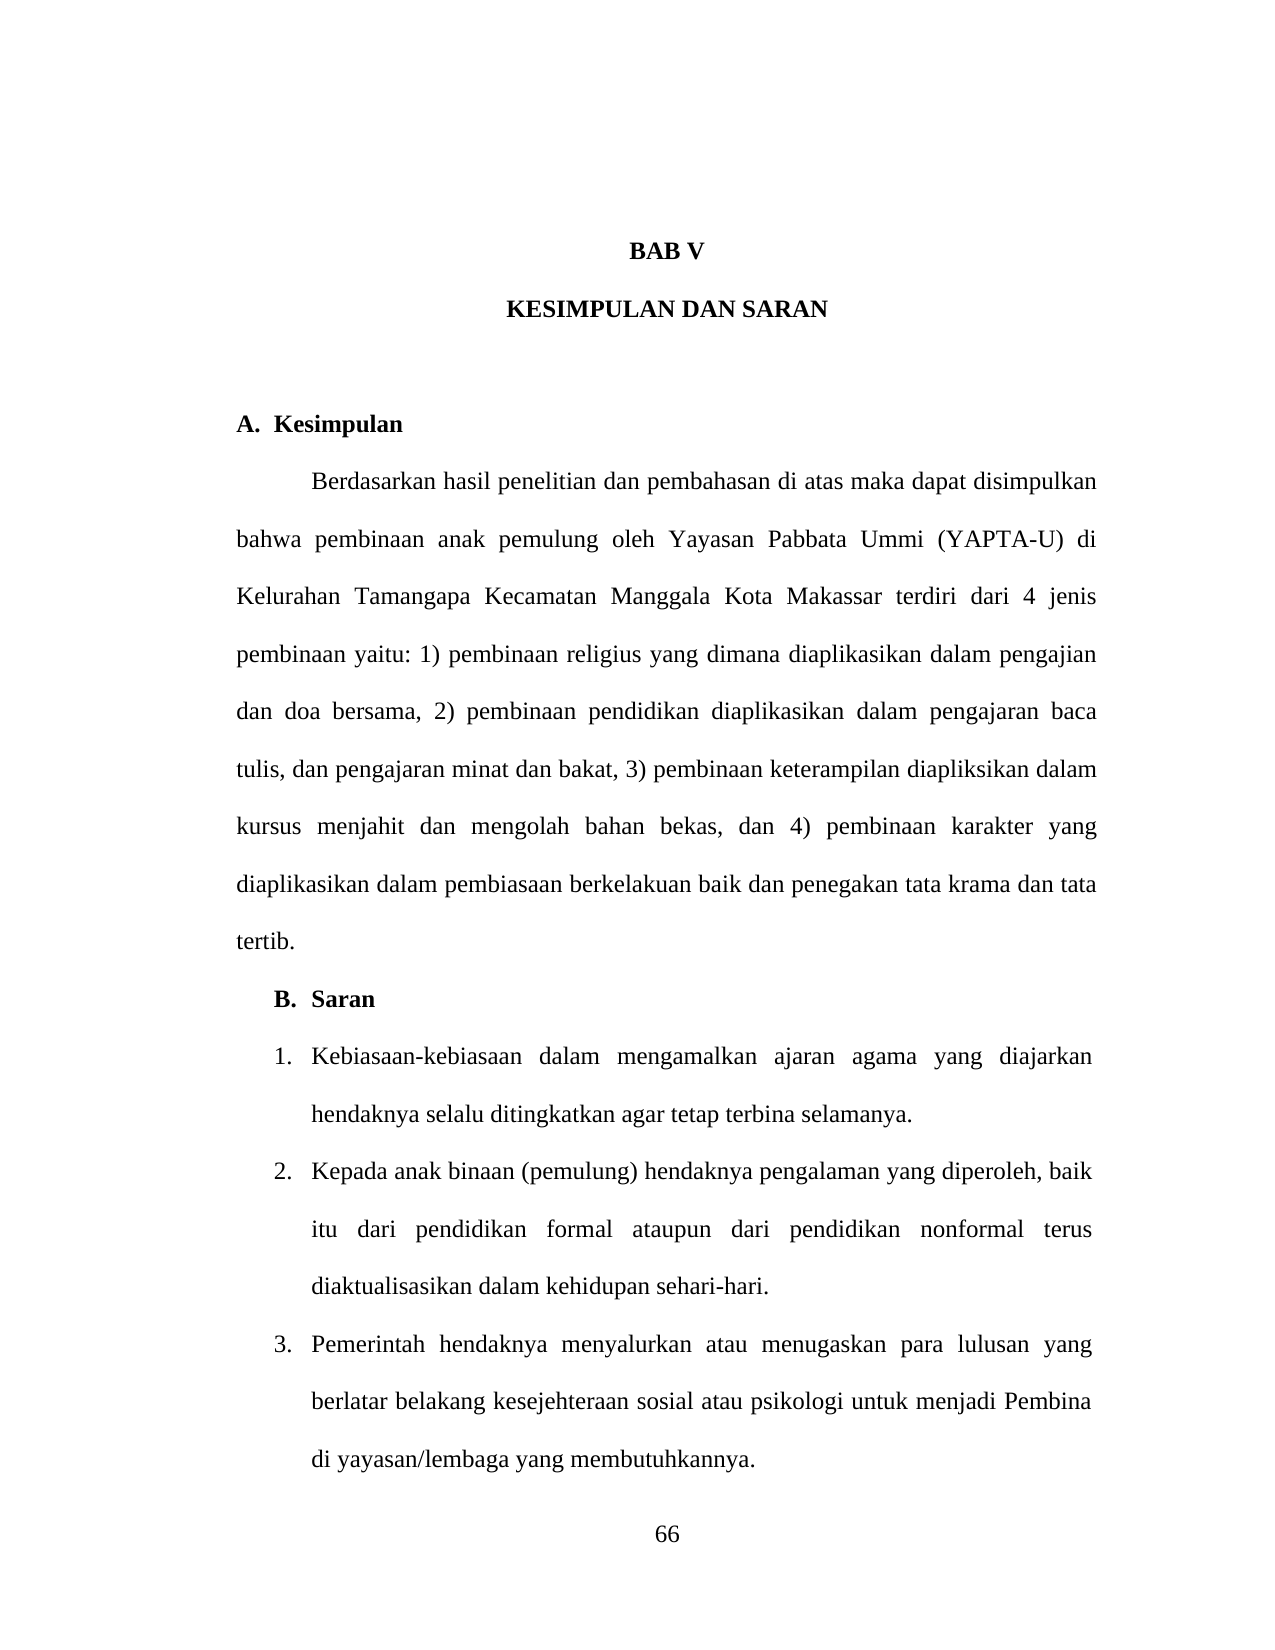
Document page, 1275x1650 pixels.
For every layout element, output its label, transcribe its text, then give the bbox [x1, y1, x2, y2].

text BAB V [236, 236, 1098, 265]
list Saran [274, 984, 1098, 1012]
list Kesimpulan [236, 409, 1098, 437]
list Kebiasaan-kebiasaan dalam mengamalkan ajaran agama yang diajarkan hendaknya selalu ditingkatkan agar tetap terbina selamanya. [274, 1041, 1093, 1127]
text KESIMPULAN DAN SARAN [236, 294, 1098, 322]
list Kepada anak binaan (pemulung) hendaknya pengalaman yang diperoleh, baik itu dari pendidikan formal ataupun dari pendidikan nonformal terus diaktualisasikan dalam kehidupan sehari-hari. [274, 1156, 1093, 1300]
list Pemerintah hendaknya menyalurkan atau menugaskan para lulusan yang berlatar belakang kesejehteraan sosial atau psikologi untuk menjadi Pembina di yayasan/lembaga yang membutuhkannya. [274, 1329, 1093, 1472]
list Berdasarkan hasil penelitian dan pembahasan di atas maka dapat disimpulkan bahwa pembinaan anak pemulung oleh Yayasan Pabbata Ummi (YAPTA-U) di Kelurahan Tamangapa Kecamatan Manggala Kota Makassar terdiri dari 4 jenis pembinaan yaitu: 1) pembinaan religius yang dimana diaplikasikan dalam pengajian dan doa bersama, 2) pembinaan pendidikan diaplikasikan dalam pengajaran baca tulis, dan pengajaran minat dan bakat, 3) pembinaan keterampilan diapliksikan dalam kursus menjahit dan mengolah bahan bekas, dan 4) pembinaan karakter yang diaplikasikan dalam pembiasaan berkelakuan baik dan penegakan tata krama dan tata tertib. [236, 466, 1098, 955]
